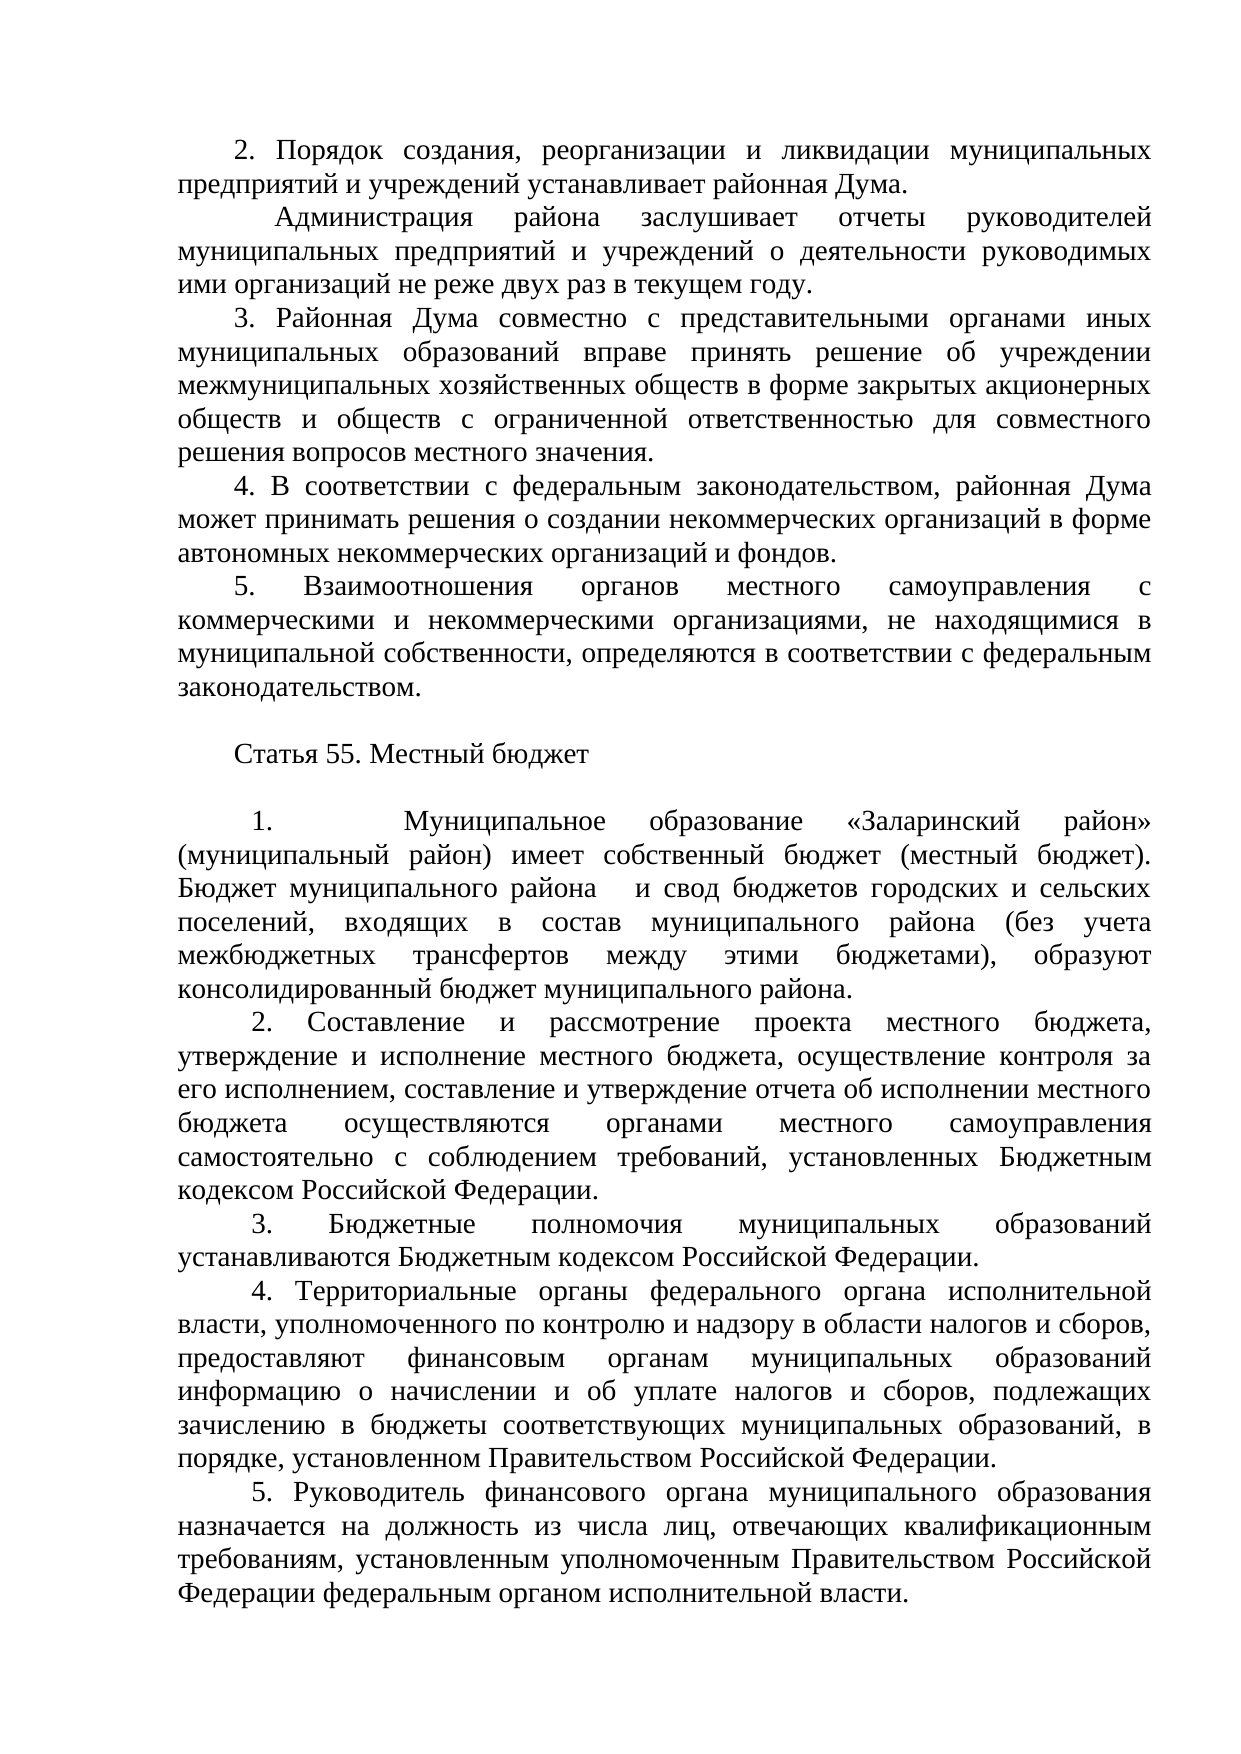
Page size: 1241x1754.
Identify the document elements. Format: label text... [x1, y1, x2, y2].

text Статья 55. Местный бюджет [177, 736, 1152, 770]
text 4. В соответствии с федеральным законодательством, районная Дума может принимать решения о создании некоммерческих организаций в форме автономных некоммерческих организаций и фондов. [177, 468, 1152, 568]
text 4. Территориальные органы федерального органа исполнительной власти, уполномоченного по контролю и надзору в области налогов и сборов, предоставляют финансовым органам муниципальных образований информацию о начислении и об уплате налогов и сборов, подлежащих зачислению в бюджеты соответствующих муниципальных образований, в порядке, установленном Правительством Российской Федерации. [177, 1273, 1152, 1474]
text 1. Муниципальное образование «Заларинский район» (муниципальный район) имеет собственный бюджет (местный бюджет). Бюджет муниципального района и свод бюджетов городских и сельских поселений, входящих в состав муниципального района (без учета межбюджетных трансфертов между этими бюджетами), образуют консолидированный бюджет муниципального района. [177, 803, 1152, 1004]
text 3. Бюджетные полномочия муниципальных образований устанавливаются Бюджетным кодексом Российской Федерации. [177, 1206, 1152, 1273]
text Администрация района заслушивает отчеты руководителей муниципальных предприятий и учреждений о деятельности руководимых ими организаций не реже двух раз в текущем году. [177, 199, 1152, 300]
text 2. Порядок создания, реорганизации и ликвидации муниципальных предприятий и учреждений устанавливает районная Дума. [177, 132, 1152, 199]
text 5. Руководитель финансового органа муниципального образования назначается на должность из числа лиц, отвечающих квалификационным требованиям, установленным уполномоченным Правительством Российской Федерации федеральным органом исполнительной власти. [177, 1474, 1152, 1608]
text 3. Районная Дума совместно с представительными органами иных муниципальных образований вправе принять решение об учреждении межмуниципальных хозяйственных обществ в форме закрытых акционерных обществ и обществ с ограниченной ответственностью для совместного решения вопросов местного значения. [177, 300, 1152, 468]
text 5. Взаимоотношения органов местного самоуправления с коммерческими и некоммерческими организациями, не находящимися в муниципальной собственности, определяются в соответствии с федеральным законодательством. [177, 568, 1152, 703]
text 2. Составление и рассмотрение проекта местного бюджета, утверждение и исполнение местного бюджета, осуществление контроля за его исполнением, составление и утверждение отчета об исполнении местного бюджета осуществляются органами местного самоуправления самостоятельно с соблюдением требований, установленных Бюджетным кодексом Российской Федерации. [177, 1004, 1152, 1206]
